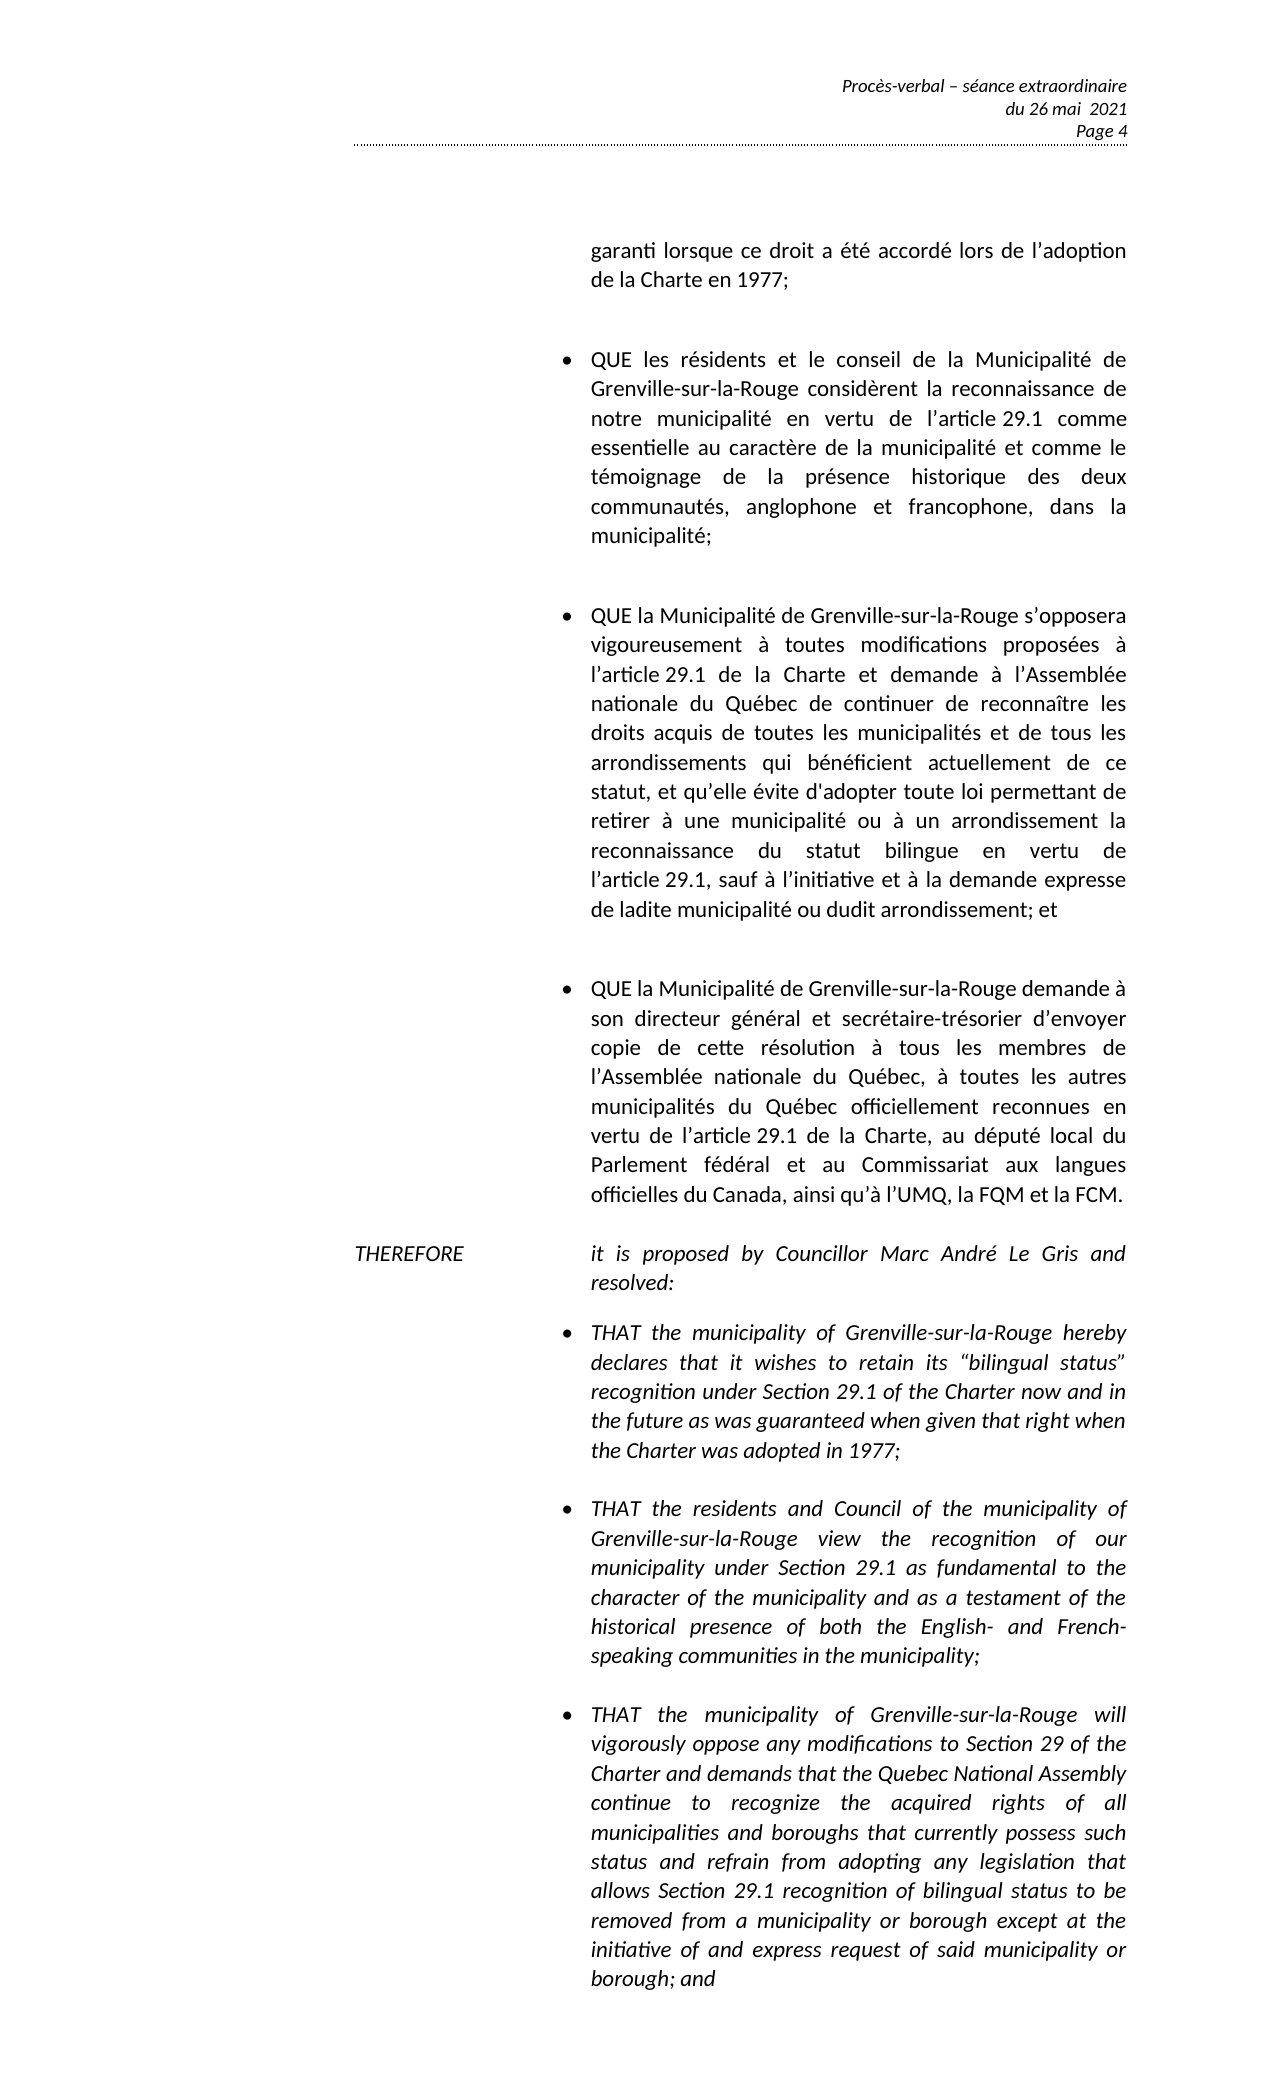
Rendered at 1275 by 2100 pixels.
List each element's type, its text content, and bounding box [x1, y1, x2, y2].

list THAT the municipality of Grenville-sur-la-Rouge hereby declares that it wishes to retain its “bilingual status” recognition under Section 29.1 of the Charter now and in the future as was guaranteed when given that right when the Charter was adopted in 1977; [561, 1318, 1127, 1464]
list QUE les résidents et le conseil de la Municipalité de Grenville-sur-la-Rouge considèrent la reconnaissance de notre municipalité en vertu de l’article 29.1 comme essentielle au caractère de la municipalité et comme le témoignage de la présence historique des deux communautés, anglophone et francophone, dans la municipalité; [561, 345, 1127, 549]
list THAT the residents and Council of the municipality of Grenville-sur-la-Rouge view the recognition of our municipality under Section 29.1 as fundamental to the character of the municipality and as a testament of the historical presence of both the English- and French-speaking communities in the municipality; [561, 1494, 1127, 1669]
list QUE la Municipalité de Grenville-sur-la-Rouge demande à son directeur général et secrétaire-trésorier d’envoyer copie de cette résolution à tous les membres de l’Assemblée nationale du Québec, à toutes les autres municipalités du Québec officiellement reconnues en vertu de l’article 29.1 de la Charte, au député local du Parlement fédéral et au Commissariat aux langues officielles du Canada, ainsi qu’à l’UMQ, la FQM et la FCM. [561, 974, 1127, 1208]
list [561, 236, 1127, 294]
list THAT the municipality of Grenville-sur-la-Rouge will vigorously oppose any modifications to Section 29 of the Charter and demands that the Quebec National Assembly continue to recognize the acquired rights of all municipalities and boroughs that currently possess such status and refrain from adopting any legislation that allows Section 29.1 recognition of bilingual status to be removed from a municipality or borough except at the initiative of and express request of said municipality or borough; and [561, 1700, 1127, 1993]
text THEREFORE it is proposed by Councillor Marc André Le Gris and resolved: [354, 1239, 1127, 1296]
list QUE la Municipalité de Grenville-sur-la-Rouge s’opposera vigoureusement à toutes modifications proposées à l’article 29.1 de la Charte et demande à l’Assemblée nationale du Québec de continuer de reconnaître les droits acquis de toutes les municipalités et de tous les arrondissements qui bénéficient actuellement de ce statut, et qu’elle évite d'adopter toute loi permettant de retirer à une municipalité ou à un arrondissement la reconnaissance du statut bilingue en vertu de l’article 29.1, sauf à l’initiative et à la demande expresse de ladite municipalité ou dudit arrondissement; et [561, 601, 1127, 923]
